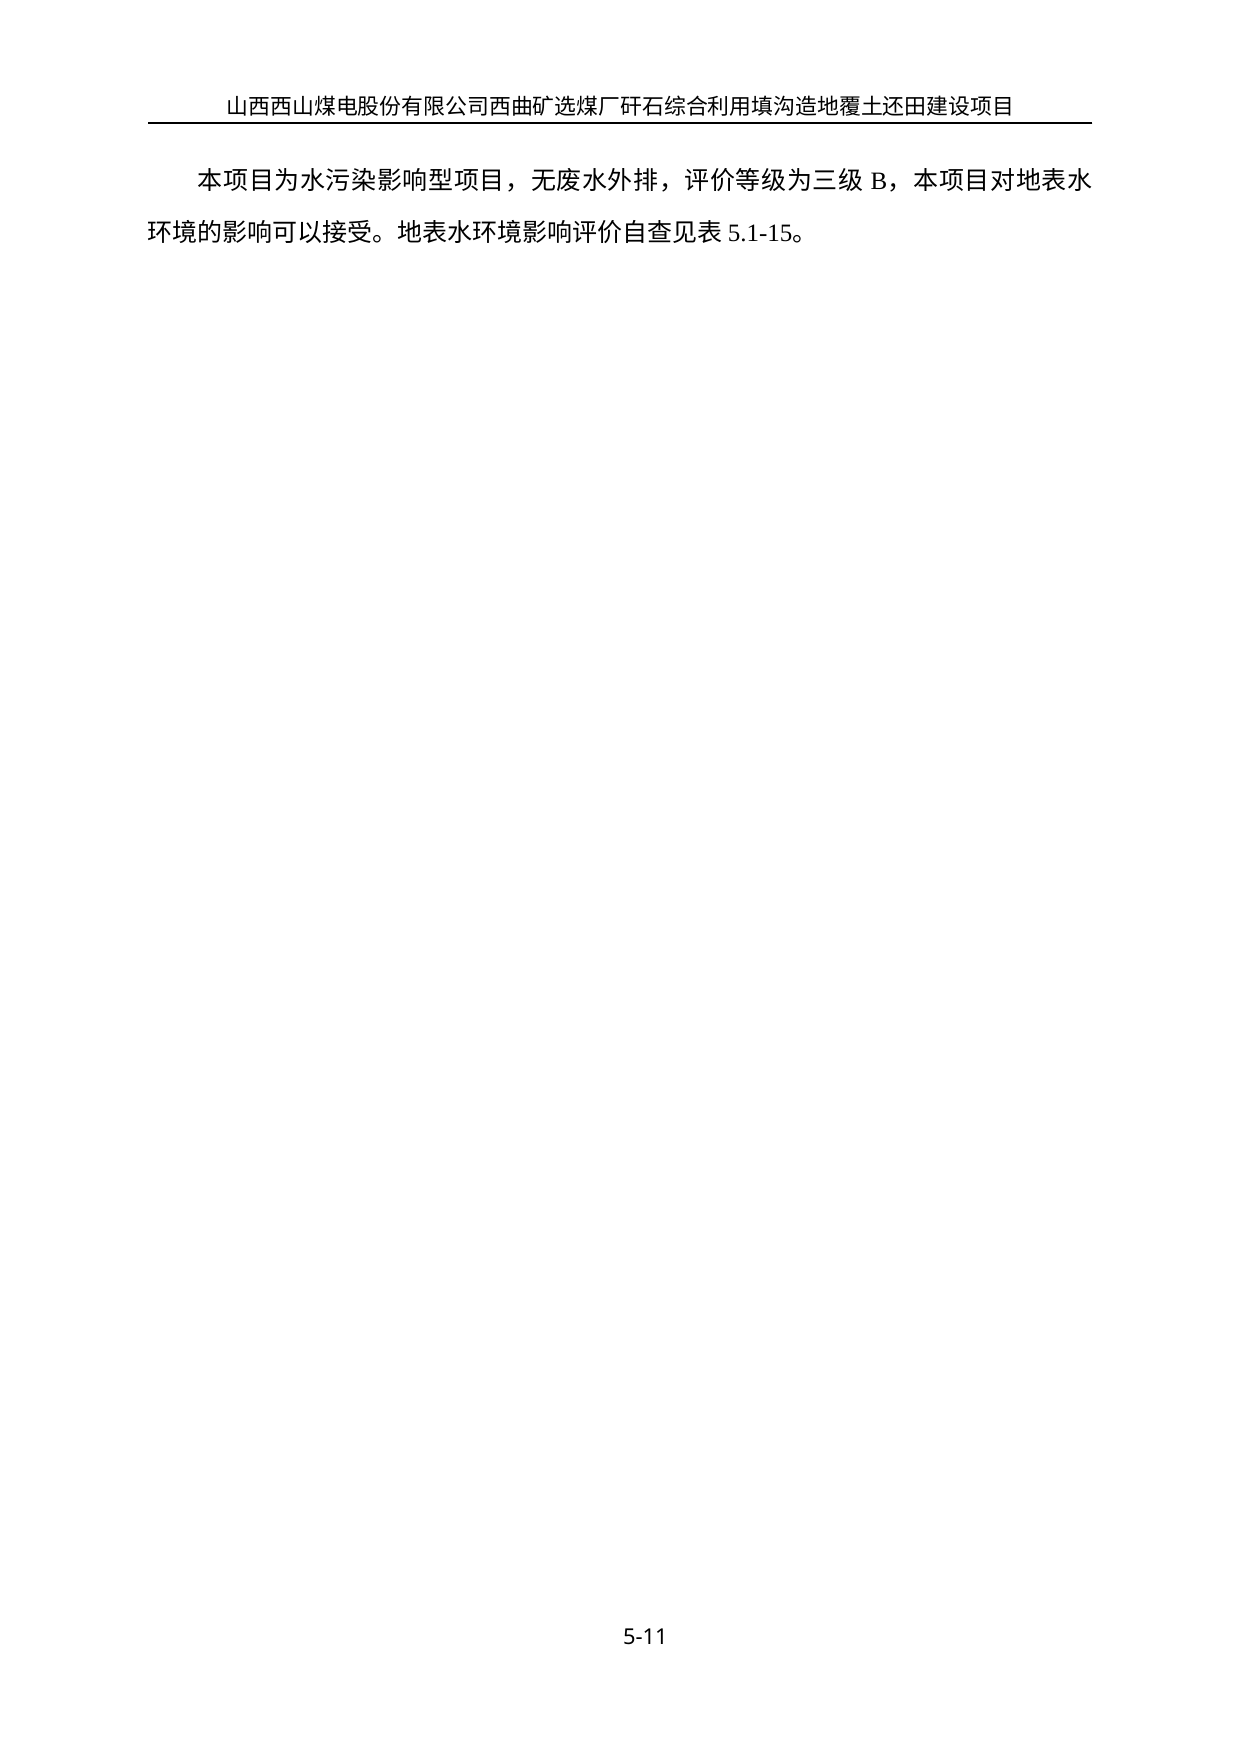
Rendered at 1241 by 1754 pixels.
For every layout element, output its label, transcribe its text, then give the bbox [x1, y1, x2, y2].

text 本项目为水污染影响型项目，无废水外排，评价等级为三级B，本项目对地表水环境的影响可以接受。地表水环境影响评价自查见表5.1-15。 [148, 148, 1092, 252]
